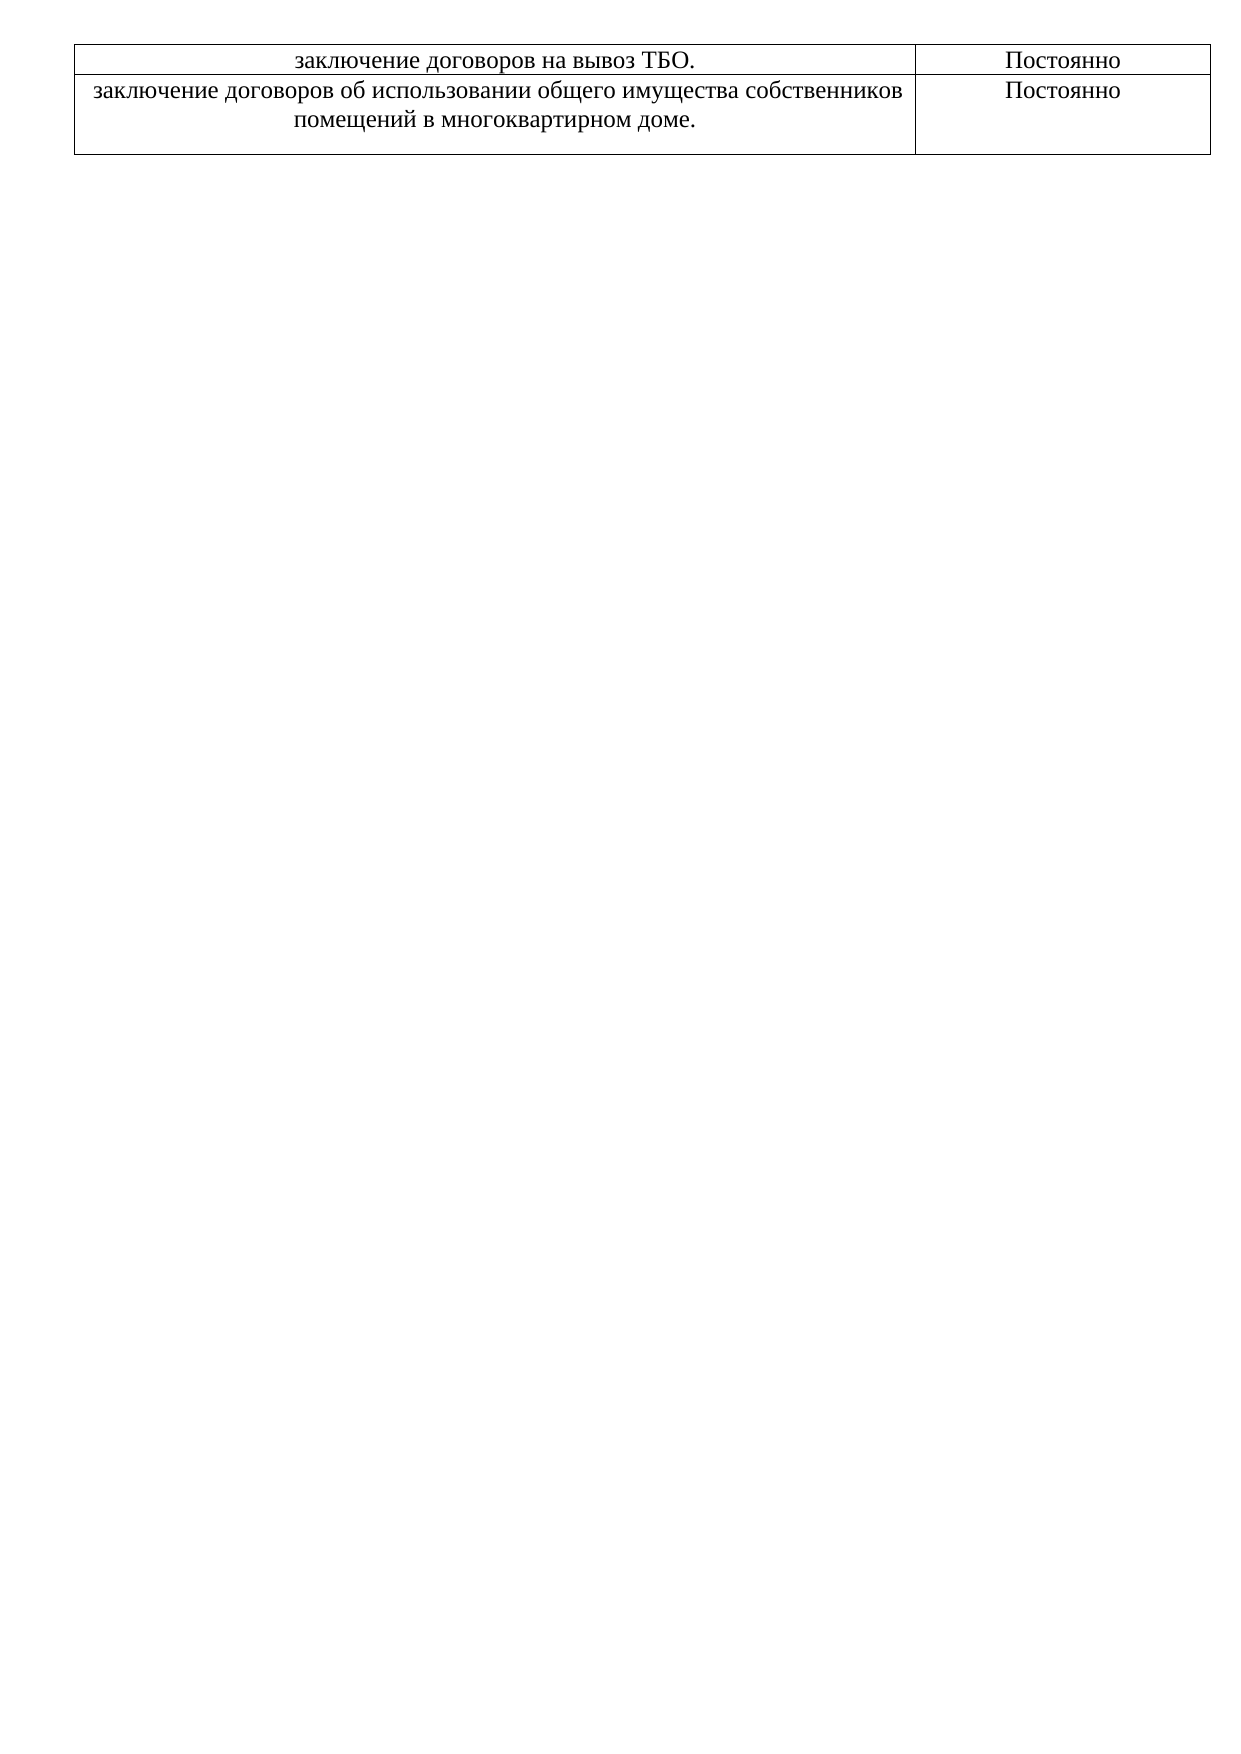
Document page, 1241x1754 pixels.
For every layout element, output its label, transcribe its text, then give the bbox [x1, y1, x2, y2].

table_cell Постоянно [916, 75, 1210, 154]
table_cell Постоянно [916, 45, 1210, 74]
table_cell заключение договоров об использовании общего имущества собственников помещений в многоквартирном доме. [75, 75, 915, 154]
table_cell заключение договоров на вывоз ТБО. [75, 45, 915, 74]
